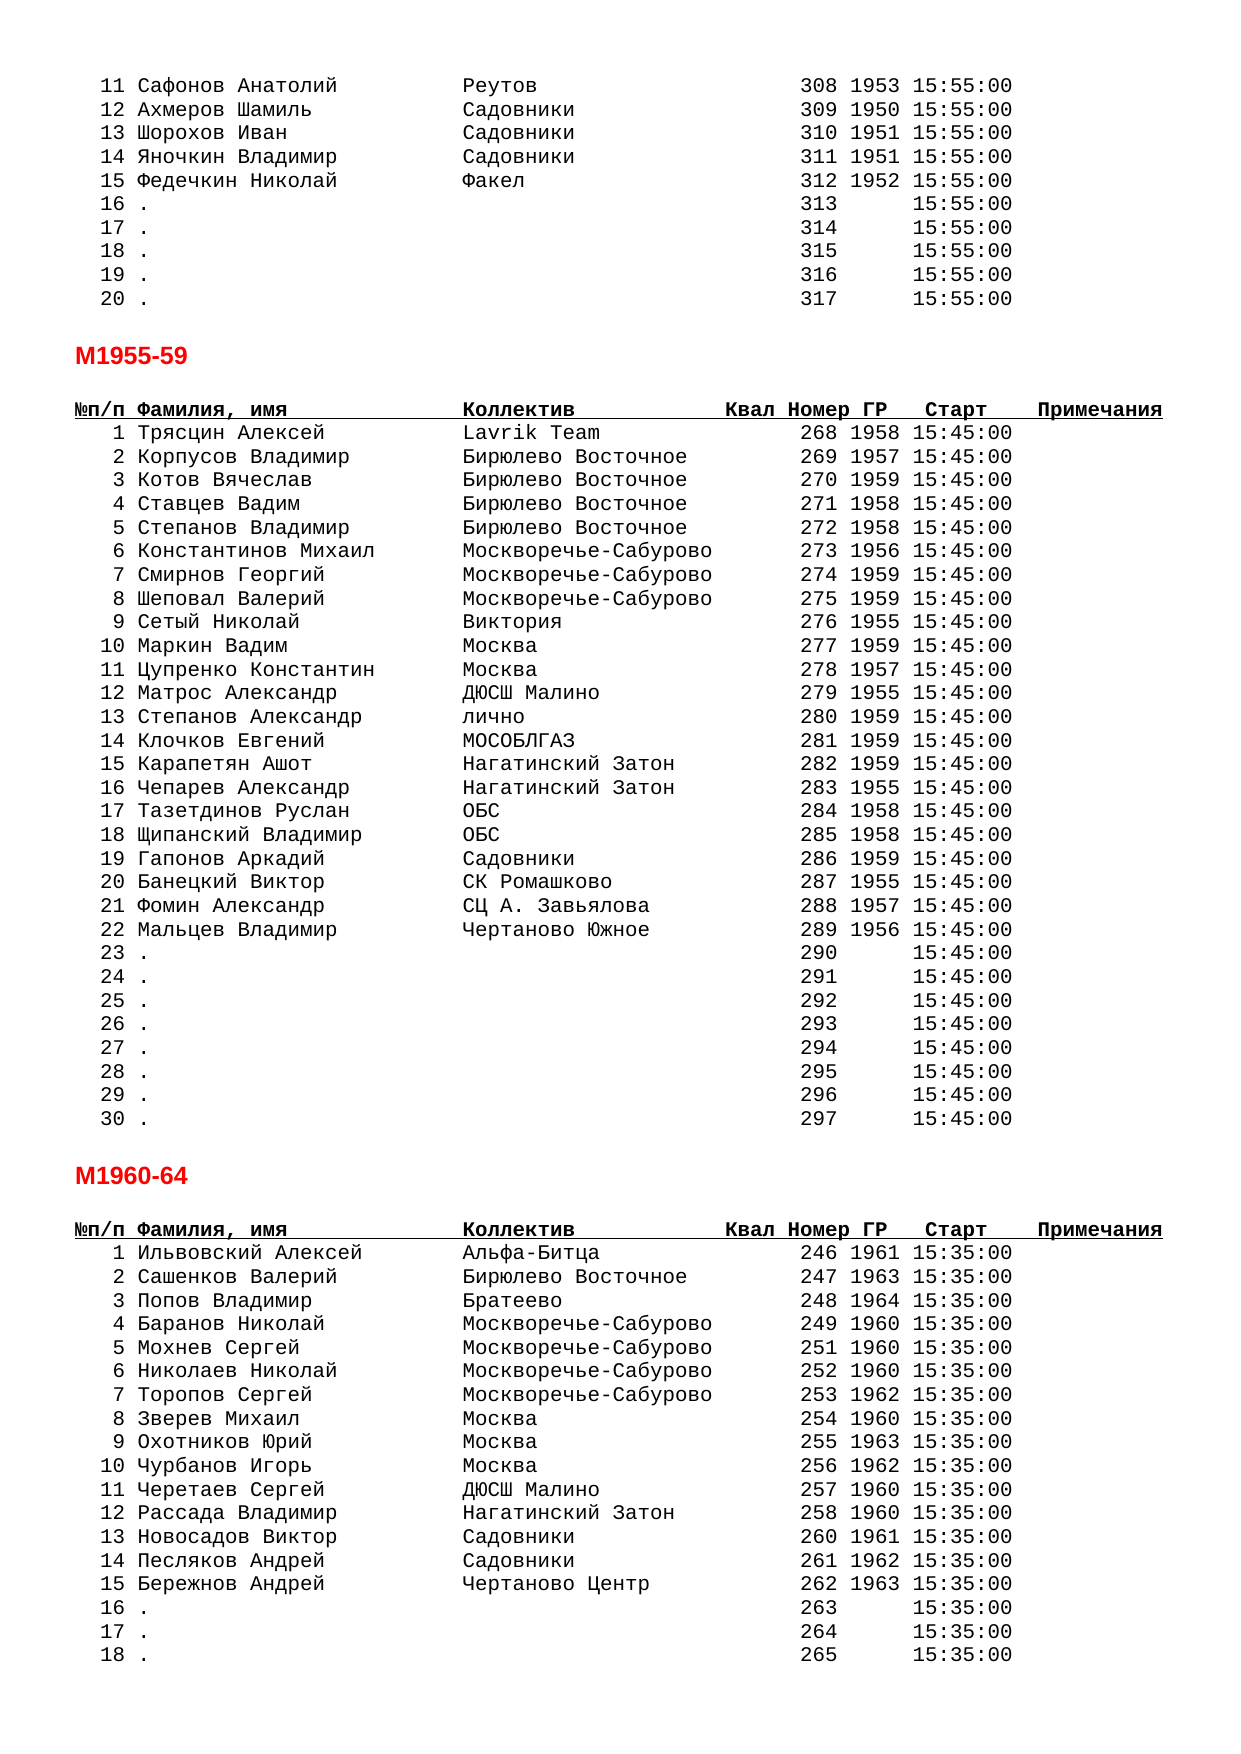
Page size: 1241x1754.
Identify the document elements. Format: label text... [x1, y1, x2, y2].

text 17 . 264 15:35:00 [75, 1621, 1165, 1644]
text 12 Ахмеров Шамиль Садовники 309 1950 15:55:00 [75, 99, 1165, 122]
text 7 Торопов Сергей Москворечье-Сабурово 253 1962 15:35:00 [75, 1384, 1165, 1408]
text 15 Карапетян Ашот Нагатинский Затон 282 1959 15:45:00 [75, 753, 1165, 777]
text 6 Николаев Николай Москворечье-Сабурово 252 1960 15:35:00 [75, 1361, 1165, 1384]
text 2 Сашенков Валерий Бирюлево Восточное 247 1963 15:35:00 [75, 1266, 1165, 1289]
text 15 Федечкин Николай Факел 312 1952 15:55:00 [75, 169, 1165, 193]
text 13 Новосадов Виктор Садовники 260 1961 15:35:00 [75, 1526, 1165, 1550]
text 2 Корпусов Владимир Бирюлево Восточное 269 1957 15:45:00 [75, 446, 1165, 469]
text 16 . 263 15:35:00 [75, 1597, 1165, 1621]
text 10 Чурбанов Игорь Москва 256 1962 15:35:00 [75, 1455, 1165, 1479]
text 11 Цупренко Константин Москва 278 1957 15:45:00 [75, 659, 1165, 682]
text 30 . 297 15:45:00 [75, 1108, 1165, 1132]
text 3 Попов Владимир Братеево 248 1964 15:35:00 [75, 1289, 1165, 1313]
text 14 Песляков Андрей Садовники 261 1962 15:35:00 [75, 1550, 1165, 1573]
text 23 . 290 15:45:00 [75, 942, 1165, 966]
text 26 . 293 15:45:00 [75, 1013, 1165, 1037]
text 16 . 313 15:55:00 [75, 193, 1165, 217]
text 12 Матрос Александр ДЮСШ Малино 279 1955 15:45:00 [75, 682, 1165, 706]
text 28 . 295 15:45:00 [75, 1061, 1165, 1084]
text 3 Котов Вячеслав Бирюлево Восточное 270 1959 15:45:00 [75, 469, 1165, 493]
text 14 Клочков Евгений МОСОБЛГАЗ 281 1959 15:45:00 [75, 729, 1165, 753]
text 17 . 314 15:55:00 [75, 217, 1165, 241]
text 21 Фомин Александр СЦ А. Завьялова 288 1957 15:45:00 [75, 895, 1165, 919]
text 8 Шеповал Валерий Москворечье-Сабурово 275 1959 15:45:00 [75, 588, 1165, 611]
text 16 Чепарев Александр Нагатинский Затон 283 1955 15:45:00 [75, 777, 1165, 801]
text М1955-59 [75, 341, 1165, 369]
text 6 Константинов Михаил Москворечье-Сабурово 273 1956 15:45:00 [75, 540, 1165, 564]
text 5 Степанов Владимир Бирюлево Восточное 272 1958 15:45:00 [75, 517, 1165, 540]
text 17 Тазетдинов Руслан ОБС 284 1958 15:45:00 [75, 801, 1165, 824]
text 11 Сафонов Анатолий Реутов 308 1953 15:55:00 [75, 75, 1165, 99]
text 14 Яночкин Владимир Садовники 311 1951 15:55:00 [75, 146, 1165, 169]
text 5 Мохнев Сергей Москворечье-Сабурово 251 1960 15:35:00 [75, 1337, 1165, 1361]
text 24 . 291 15:45:00 [75, 966, 1165, 990]
text 4 Баранов Николай Москворечье-Сабурово 249 1960 15:35:00 [75, 1313, 1165, 1337]
text 1 Ильвовский Алексей Альфа-Битца 246 1961 15:35:00 [75, 1242, 1165, 1266]
text 11 Черетаев Сергей ДЮСШ Малино 257 1960 15:35:00 [75, 1479, 1165, 1502]
text №п/п Фамилия, имя Коллектив Квал Номер ГР Старт Примечания [75, 1219, 1165, 1242]
text 12 Рассада Владимир Нагатинский Затон 258 1960 15:35:00 [75, 1502, 1165, 1526]
text 10 Маркин Вадим Москва 277 1959 15:45:00 [75, 635, 1165, 659]
text 19 Гапонов Аркадий Садовники 286 1959 15:45:00 [75, 848, 1165, 871]
text 25 . 292 15:45:00 [75, 990, 1165, 1013]
text 19 . 316 15:55:00 [75, 264, 1165, 288]
text 1 Трясцин Алексей Lavrik Team 268 1958 15:45:00 [75, 422, 1165, 446]
text 22 Мальцев Владимир Чертаново Южное 289 1956 15:45:00 [75, 919, 1165, 942]
text 4 Ставцев Вадим Бирюлево Восточное 271 1958 15:45:00 [75, 493, 1165, 517]
text 7 Смирнов Георгий Москворечье-Сабурово 274 1959 15:45:00 [75, 564, 1165, 588]
text 20 . 317 15:55:00 [75, 288, 1165, 311]
text 13 Степанов Александр лично 280 1959 15:45:00 [75, 706, 1165, 729]
text 20 Банецкий Виктор СК Ромашково 287 1955 15:45:00 [75, 871, 1165, 895]
text 29 . 296 15:45:00 [75, 1084, 1165, 1108]
text 9 Сетый Николай Виктория 276 1955 15:45:00 [75, 611, 1165, 635]
text 13 Шорохов Иван Садовники 310 1951 15:55:00 [75, 122, 1165, 146]
text 9 Охотников Юрий Москва 255 1963 15:35:00 [75, 1431, 1165, 1455]
text 18 Щипанский Владимир ОБС 285 1958 15:45:00 [75, 824, 1165, 848]
text 8 Зверев Михаил Москва 254 1960 15:35:00 [75, 1408, 1165, 1431]
text 18 . 315 15:55:00 [75, 241, 1165, 264]
text 18 . 265 15:35:00 [75, 1644, 1165, 1668]
text М1960-64 [75, 1161, 1165, 1189]
text 15 Бережнов Андрей Чертаново Центр 262 1963 15:35:00 [75, 1573, 1165, 1597]
text 27 . 294 15:45:00 [75, 1037, 1165, 1061]
text №п/п Фамилия, имя Коллектив Квал Номер ГР Старт Примечания [75, 398, 1165, 422]
